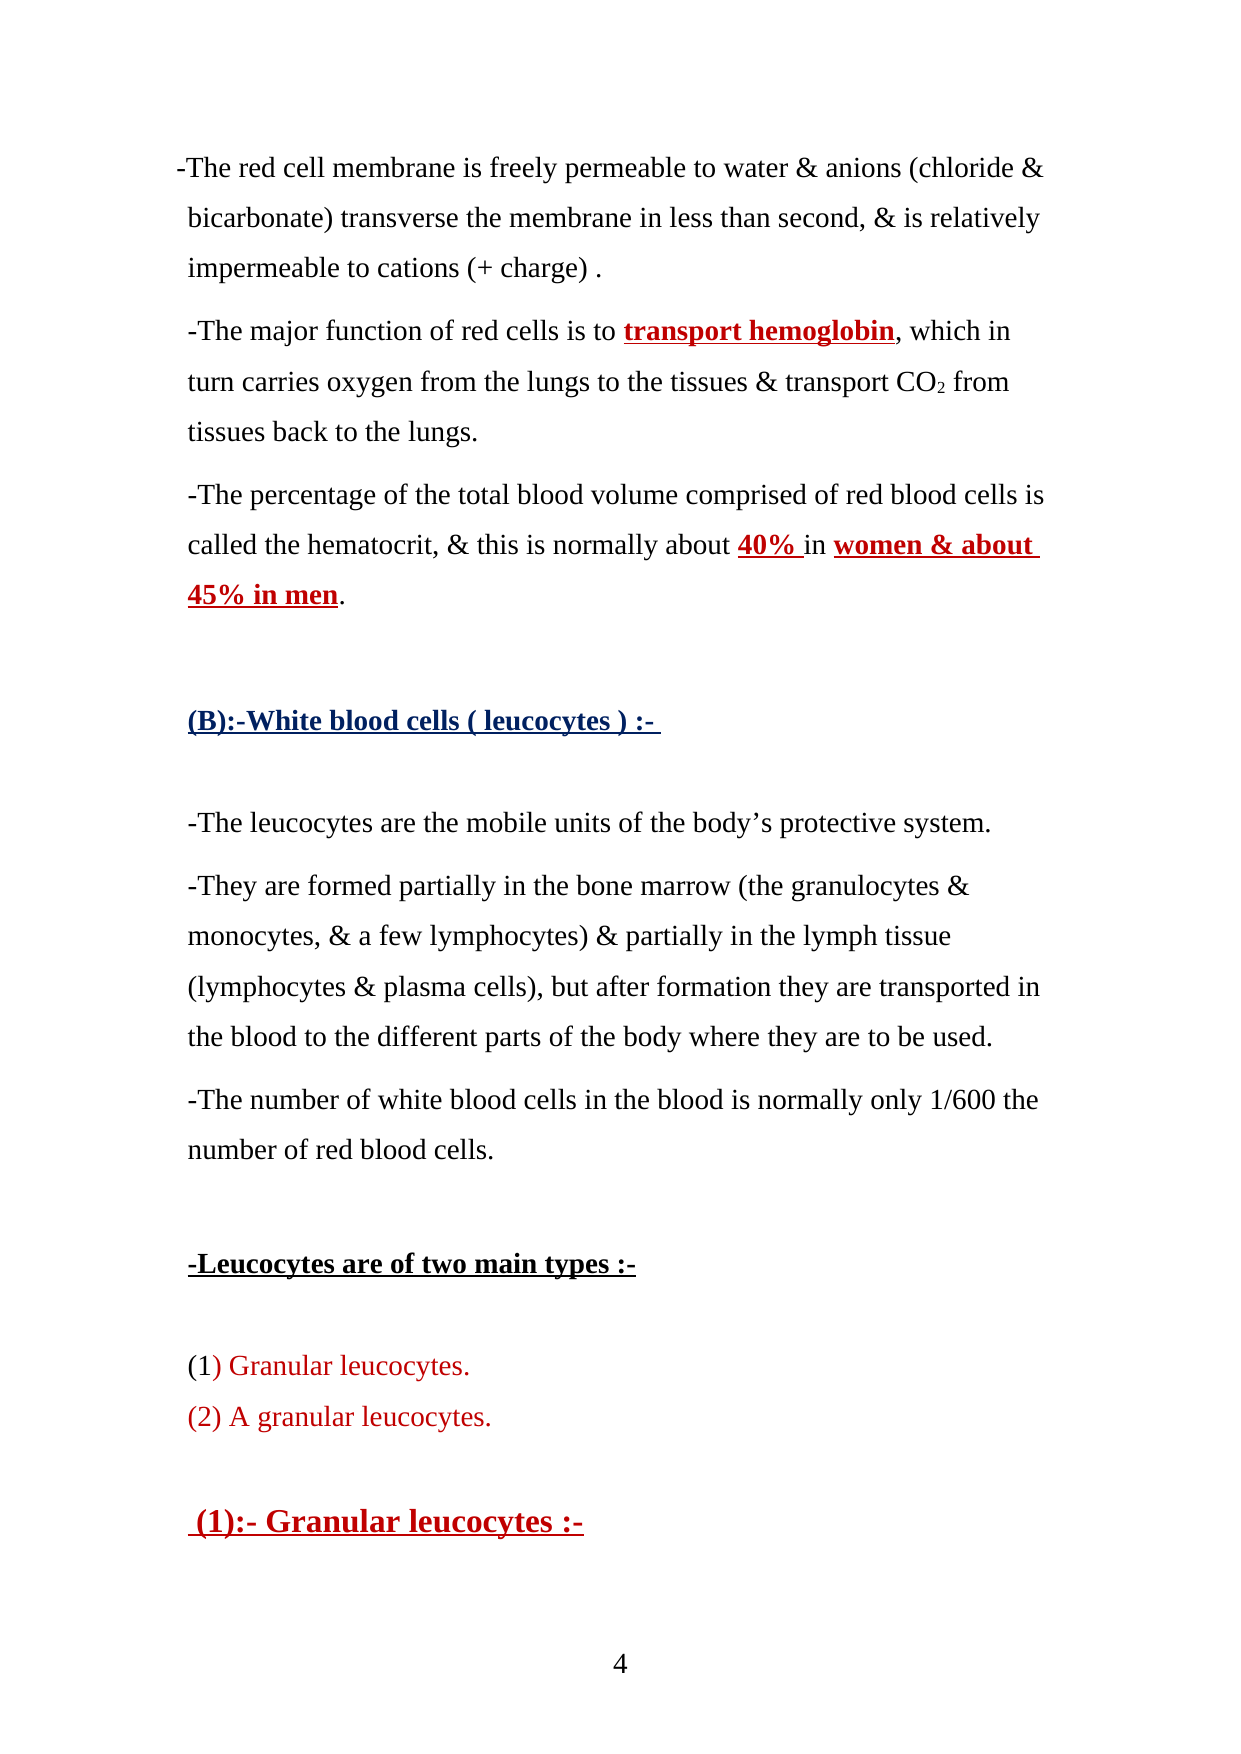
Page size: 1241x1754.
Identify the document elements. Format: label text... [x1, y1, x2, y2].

text -Leucocytes are of two main types :- [187, 1246, 1053, 1279]
text -They are formed partially in the bone marrow (the granulocytes & monocytes, & a few lymphocytes) & partially in the lymph tissue (lymphocytes & plasma cells), but after formation they are transported in the blood to the different parts of the body where they are to be used. [187, 868, 1053, 1052]
text (1) Granular leucocytes. [187, 1348, 1053, 1382]
text -The red cell membrane is freely permeable to water & anions (chloride & bicarbonate) transverse the membrane in less than second, & is relatively impermeable to cations (+ charge) . [169, 150, 1053, 284]
text (2) A granular leucocytes. [187, 1399, 1053, 1433]
text -The leucocytes are the mobile units of the body’s protective system. [187, 805, 1053, 839]
text -The major function of red cells is to transport hemoglobin, which in turn carries oxygen from the lungs to the tissues & transport CO2 from tissues back to the lungs. [187, 313, 1053, 448]
text -The percentage of the total blood volume comprised of red blood cells is called the hematocrit, & this is normally about 40% in women & about 45% in men. [187, 477, 1053, 611]
text -The number of white blood cells in the blood is normally only 1/600 the number of red blood cells. [187, 1082, 1053, 1166]
text (1):- Granular leucocytes :- [187, 1501, 1053, 1539]
text (B):-White blood cells ( leucocytes ) :- [187, 703, 1053, 737]
